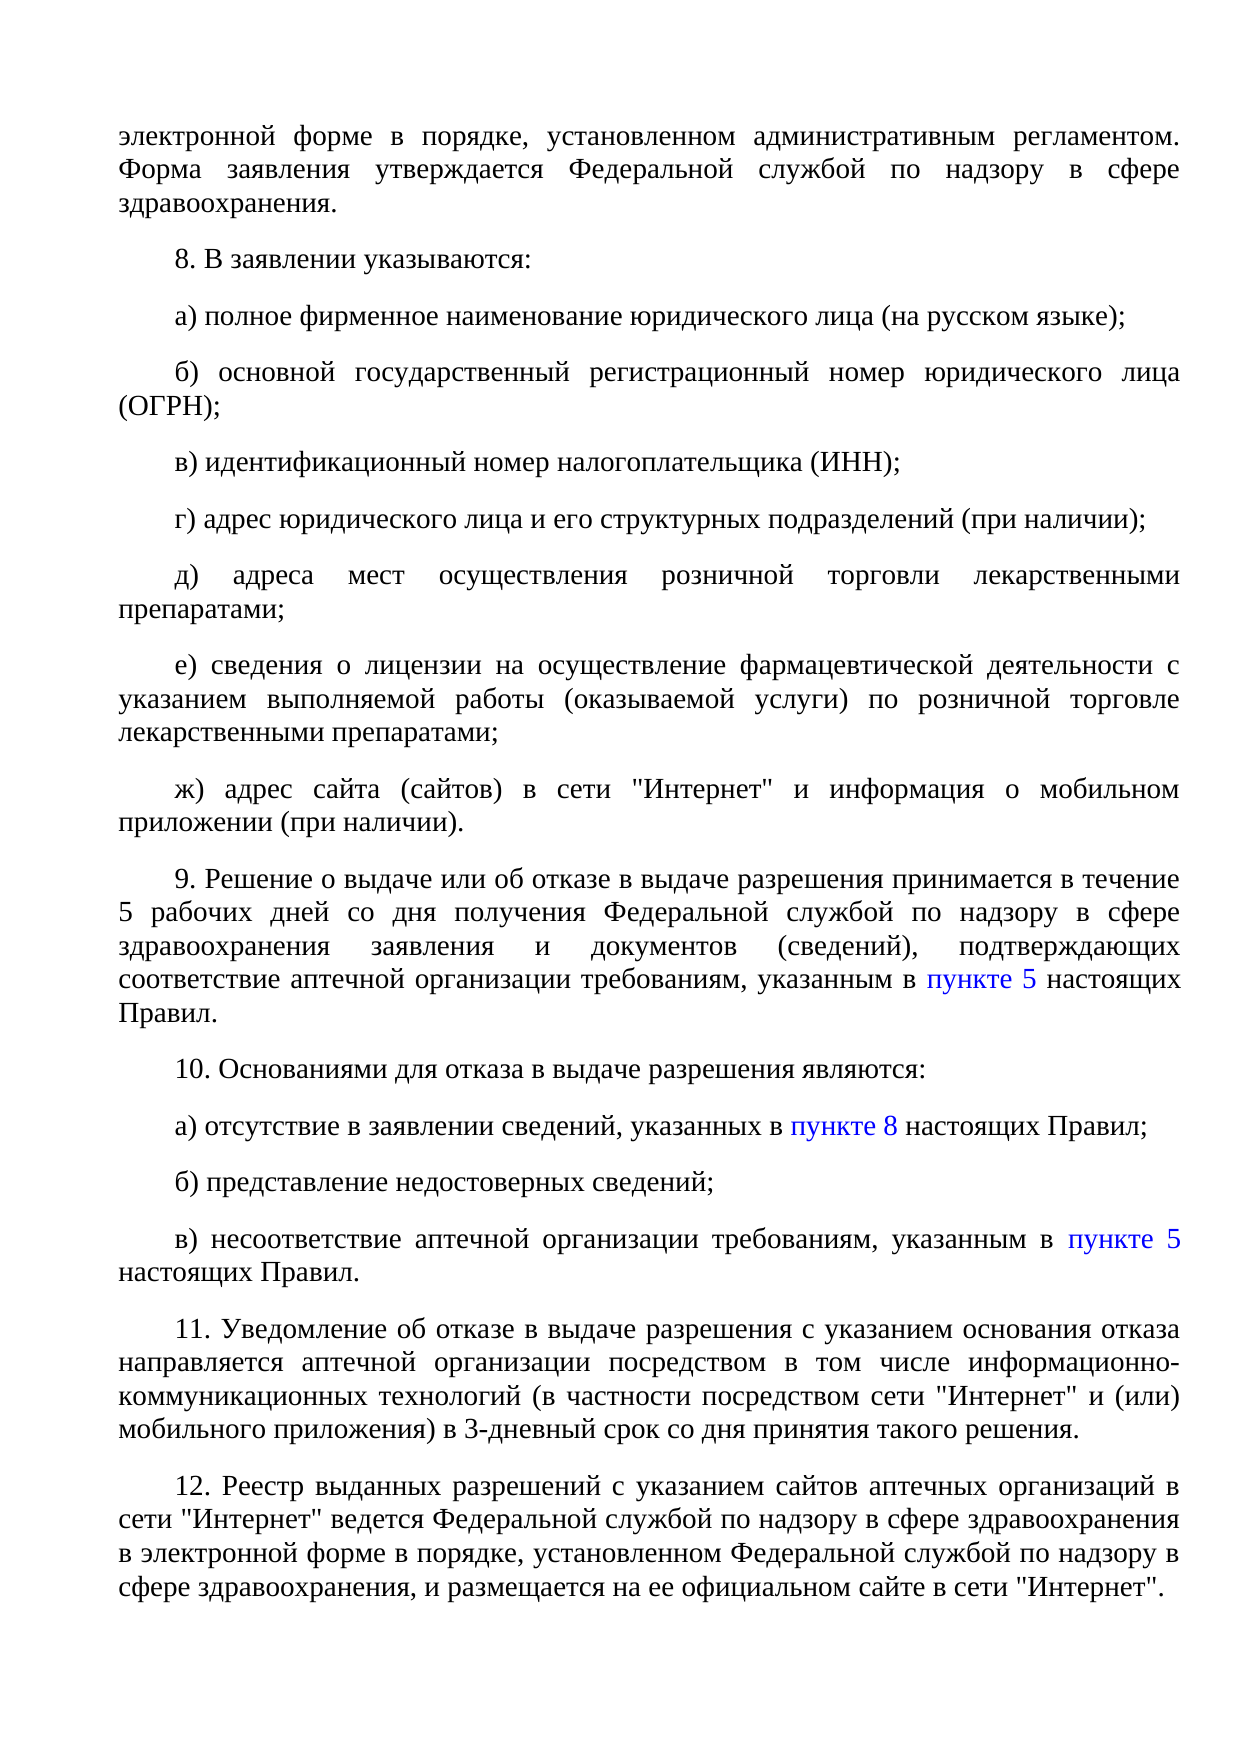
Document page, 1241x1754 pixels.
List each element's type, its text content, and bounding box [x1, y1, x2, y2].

text 9. Решение о выдаче или об отказе в выдаче разрешения принимается в течение 5 рабочих дней со дня получения Федеральной службой по надзору в сфере здравоохранения заявления и документов (сведений), подтверждающих соответствие аптечной организации требованиям, указанным в пункте 5 настоящих Правил. [118, 861, 1181, 1029]
text ж) адрес сайта (сайтов) в сети "Интернет" и информация о мобильном приложении (при наличии). [118, 771, 1181, 838]
text в) идентификационный номер налогоплательщика (ИНН); [118, 444, 1181, 478]
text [118, 118, 1181, 219]
text д) адреса мест осуществления розничной торговли лекарственными препаратами; [118, 557, 1181, 624]
text 10. Основаниями для отказа в выдаче разрешения являются: [118, 1052, 1181, 1085]
text 11. Уведомление об отказе в выдаче разрешения с указанием основания отказа направляется аптечной организации посредством в том числе информационно-коммуникационных технологий (в частности посредством сети "Интернет" и (или) мобильного приложения) в 3-дневный срок со дня принятия такого решения. [118, 1311, 1181, 1445]
text 12. Реестр выданных разрешений с указанием сайтов аптечных организаций в сети "Интернет" ведется Федеральной службой по надзору в сфере здравоохранения в электронной форме в порядке, установленном Федеральной службой по надзору в сфере здравоохранения, и размещается на ее официальном сайте в сети "Интернет". [118, 1468, 1181, 1602]
text е) сведения о лицензии на осуществление фармацевтической деятельности с указанием выполняемой работы (оказываемой услуги) по розничной торговле лекарственными препаратами; [118, 647, 1181, 748]
text б) основной государственный регистрационный номер юридического лица (ОГРН); [118, 354, 1181, 422]
text г) адрес юридического лица и его структурных подразделений (при наличии); [118, 501, 1181, 534]
text 8. В заявлении указываются: [118, 242, 1181, 275]
text а) отсутствие в заявлении сведений, указанных в пункте 8 настоящих Правил; [118, 1108, 1181, 1142]
text б) представление недостоверных сведений; [118, 1164, 1181, 1198]
text а) полное фирменное наименование юридического лица (на русском языке); [118, 298, 1181, 332]
text в) несоответствие аптечной организации требованиям, указанным в пункте 5 настоящих Правил. [118, 1221, 1181, 1288]
